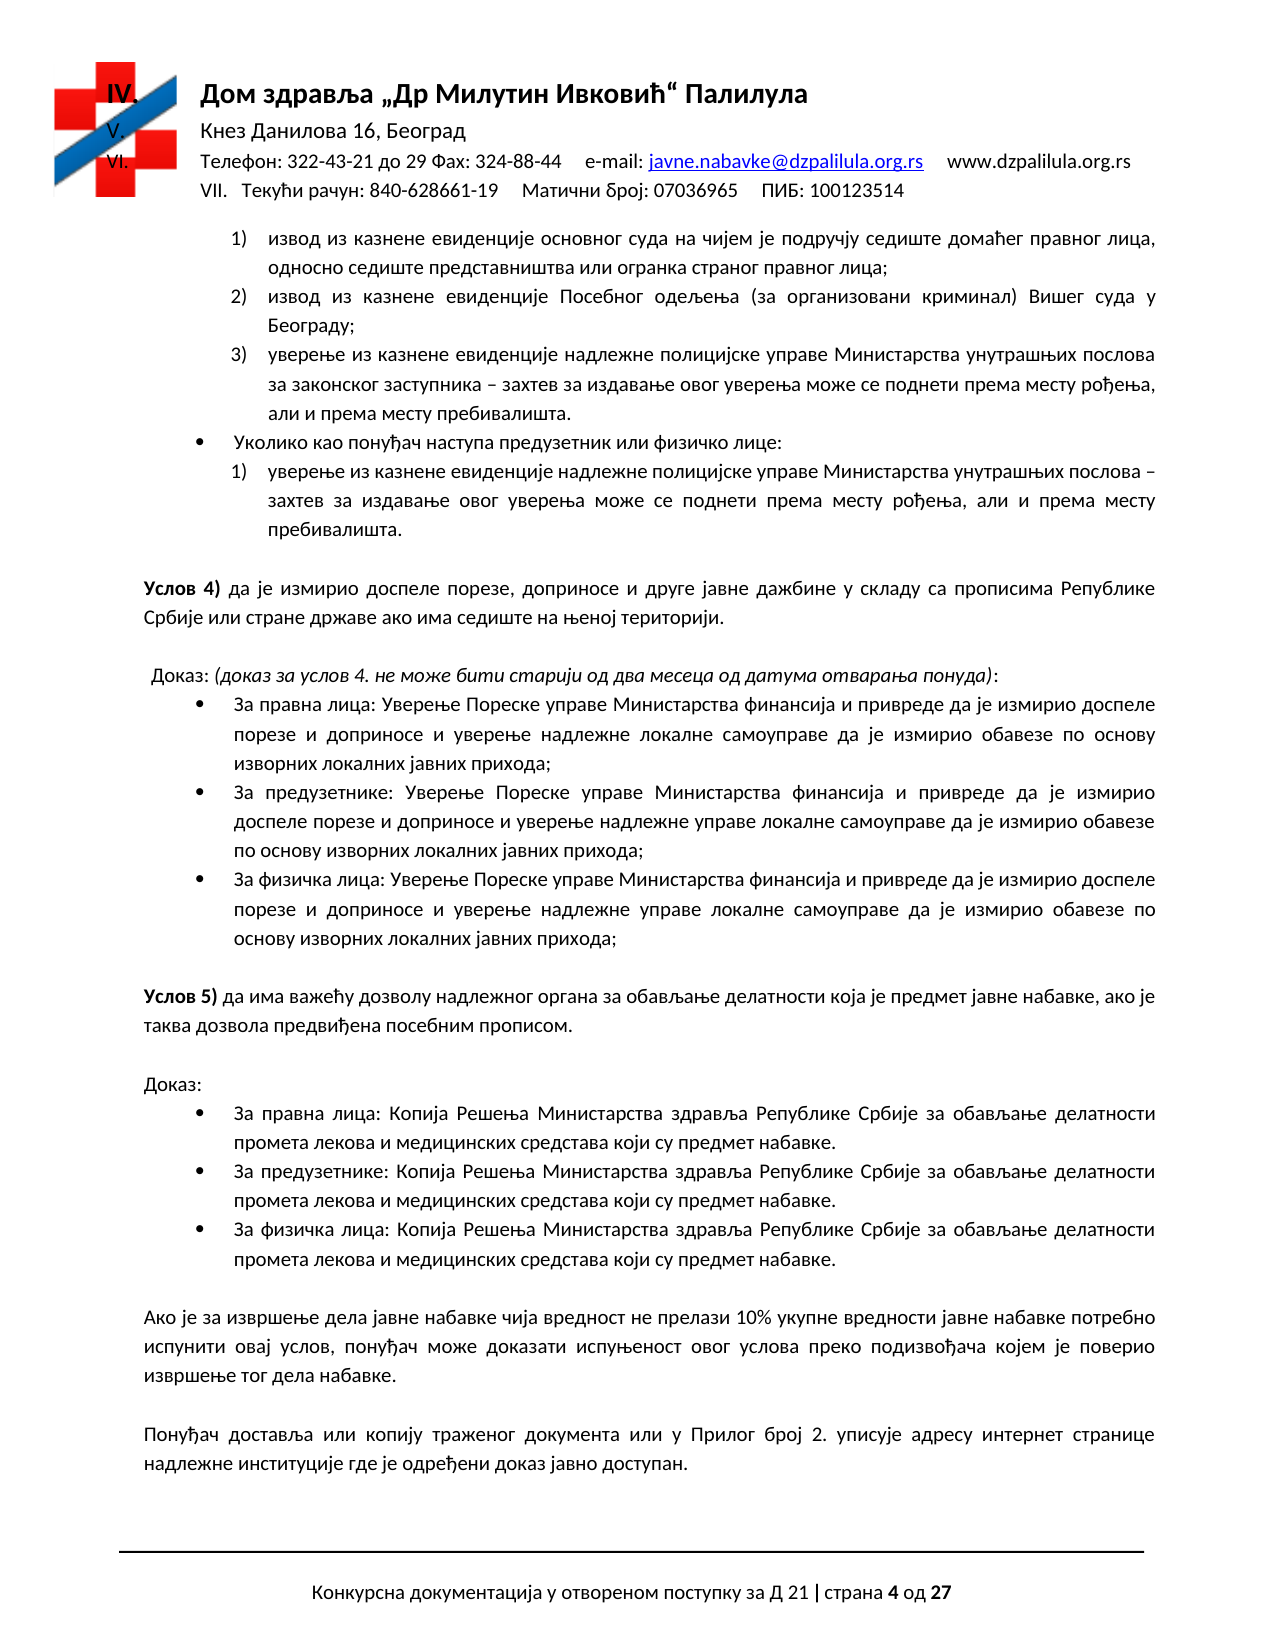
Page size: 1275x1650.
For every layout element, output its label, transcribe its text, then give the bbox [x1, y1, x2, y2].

list Услов 5) да има важећу дозволу надлежног органа за обављање делатности која је предмет јавне набавке, ако је таква дозвола предвиђена посебним прописом. [143, 983, 1157, 1038]
list За физичка лица: Уверење Пореске управе Министарства финансија и привреде да је измирио доспеле порезе и доприносе и уверење надлежне управе локалне самоуправе да је измирио обавезе по основу изворних локалних јавних прихода; [196, 867, 1157, 950]
list Уколико као понуђач наступа предузетник или физичко лице: [196, 429, 1157, 454]
list За предузетнике: Уверење Пореске управе Министарства финансија и привреде да је измирио доспеле порезе и доприносе и уверење надлежне управе локалне самоуправе да је измирио обавезе по основу изворних локалних јавних прихода; [196, 779, 1157, 863]
list За предузетнике: Копија Решења Министарства здравља Републике Србије за обављање делатности промета лекова и медицинских средстава који су предмет набавке. [196, 1158, 1157, 1213]
list За физичка лица: Копија Решења Министарства здравља Републике Србије за обављање делатности промета лекова и медицинских средстава који су предмет набавке. [196, 1217, 1157, 1271]
list уверење из казнене евиденције надлежне полицијске управе Министарства унутрашњих послова – захтев за издавање овог уверења може се поднети према месту рођења, али и према месту пребивалишта. [230, 458, 1157, 542]
list За правна лица: Копија Решења Министарства здравља Републике Србије за обављање делатности промета лекова и медицинских средстава који су предмет набавке. [196, 1100, 1157, 1154]
list извод из казнене евиденције основног суда на чијем је подручју седиште домаћег правног лица, односно седиште представништва или огранка страног правног лица; [230, 225, 1157, 279]
list Доказ: (доказ за услов 4. не може бити старији од два месеца од датума отварања понуда): [151, 662, 1157, 688]
picture [53, 62, 177, 197]
list За правна лица: Уверење Пореске управе Министарства финансија и привреде да је измирио доспеле порезе и доприносе и уверење надлежне локалне самоуправе да је измирио обавезе по основу изворних локалних јавних прихода; [196, 692, 1157, 775]
list Ако је за извршење дела јавне набавке чија вредност не прелази 10% укупне вредности јавне набавке потребно испунити овај услов, понуђач може доказати испуњеност овог услова преко подизвођача којем је поверио извршење тог дела набавке. [143, 1304, 1157, 1388]
list Доказ: [143, 1071, 1157, 1096]
list Понуђач доставља или копију траженог документа или у Прилог број 2. уписује адресу интернет странице надлежне институције где је одређени доказ јавно доступан. [143, 1421, 1157, 1475]
list Услов 4) да је измирио доспеле порезе, доприносе и друге јавне дажбине у складу са прописима Републике Србије или стране државе ако има седиште на њеној територији. [143, 575, 1157, 629]
list извод из казнене евиденције Посебног одељења (за организовани криминал) Вишег суда у Београду; [230, 283, 1157, 338]
list уверење из казнене евиденције надлежне полицијске управе Министарства унутрашњих послова за законског заступника – захтев за издавање овог уверења може се поднети према месту рођења, али и према месту пребивалишта. [230, 342, 1157, 425]
